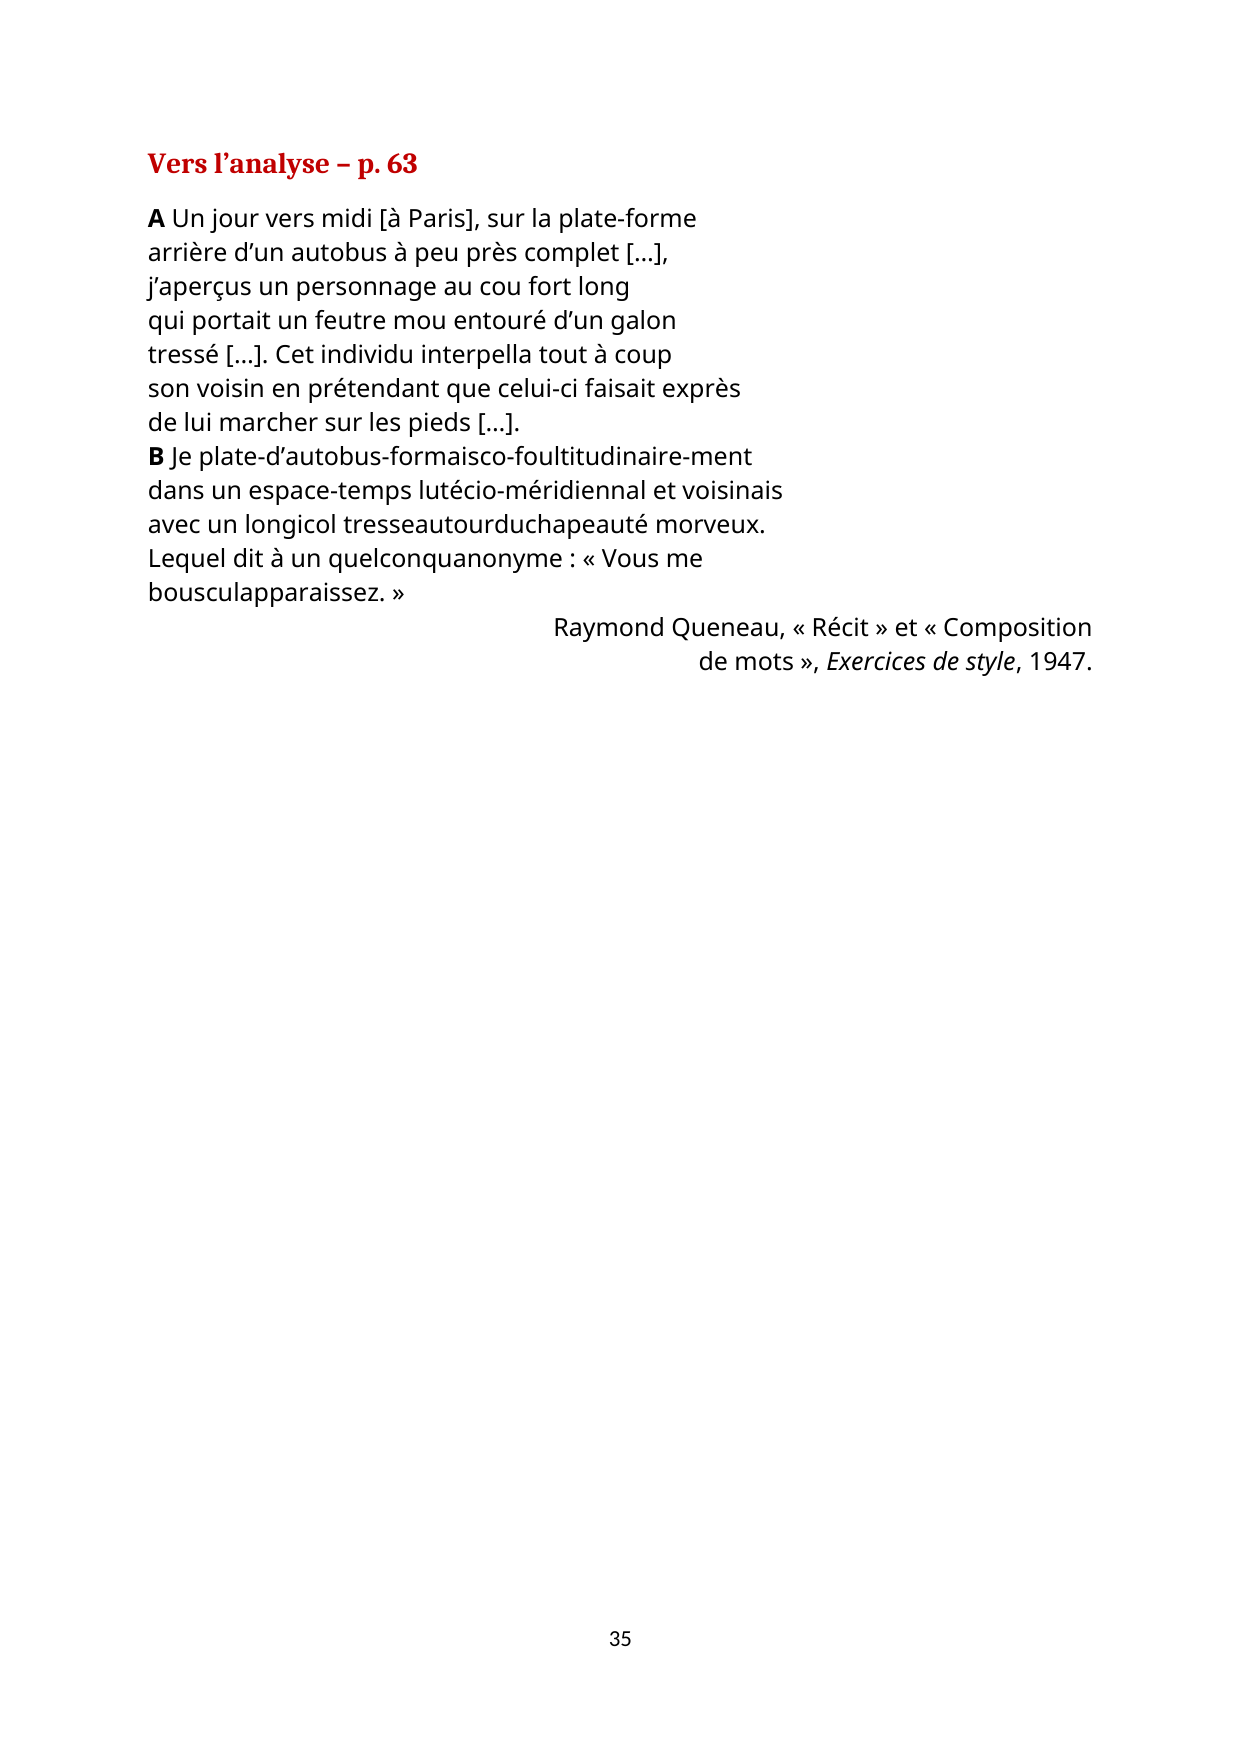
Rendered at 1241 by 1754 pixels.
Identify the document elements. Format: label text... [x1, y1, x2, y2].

text qui portait un feutre mou entouré d’un galon [148, 303, 1093, 337]
text Raymond Queneau, « Récit » et « Composition [148, 609, 1093, 643]
text tressé […]. Cet individu interpella tout à coup [148, 337, 1093, 371]
text arrière d’un autobus à peu près complet […], [148, 234, 1093, 268]
text de lui marcher sur les pieds […]. [148, 405, 1093, 439]
text Vers l’analyse – p. 63 [148, 148, 1093, 181]
text avec un longicol tresseautourduchapeauté morveux. [148, 507, 1093, 541]
text Lequel dit à un quelconquanonyme : « Vous me [148, 541, 1093, 575]
text dans un espace-temps lutécio-méridiennal et voisinais [148, 473, 1093, 507]
text B Je plate-d’autobus-formaisco-foultitudinaire-ment [148, 439, 1093, 473]
text de mots », Exercices de style, 1947. [148, 643, 1093, 677]
text A Un jour vers midi [à Paris], sur la plate-forme [148, 200, 1093, 234]
text son voisin en prétendant que celui-ci faisait exprès [148, 371, 1093, 405]
text j’aperçus un personnage au cou fort long [148, 268, 1093, 303]
text bousculapparaissez. » [148, 575, 1093, 609]
